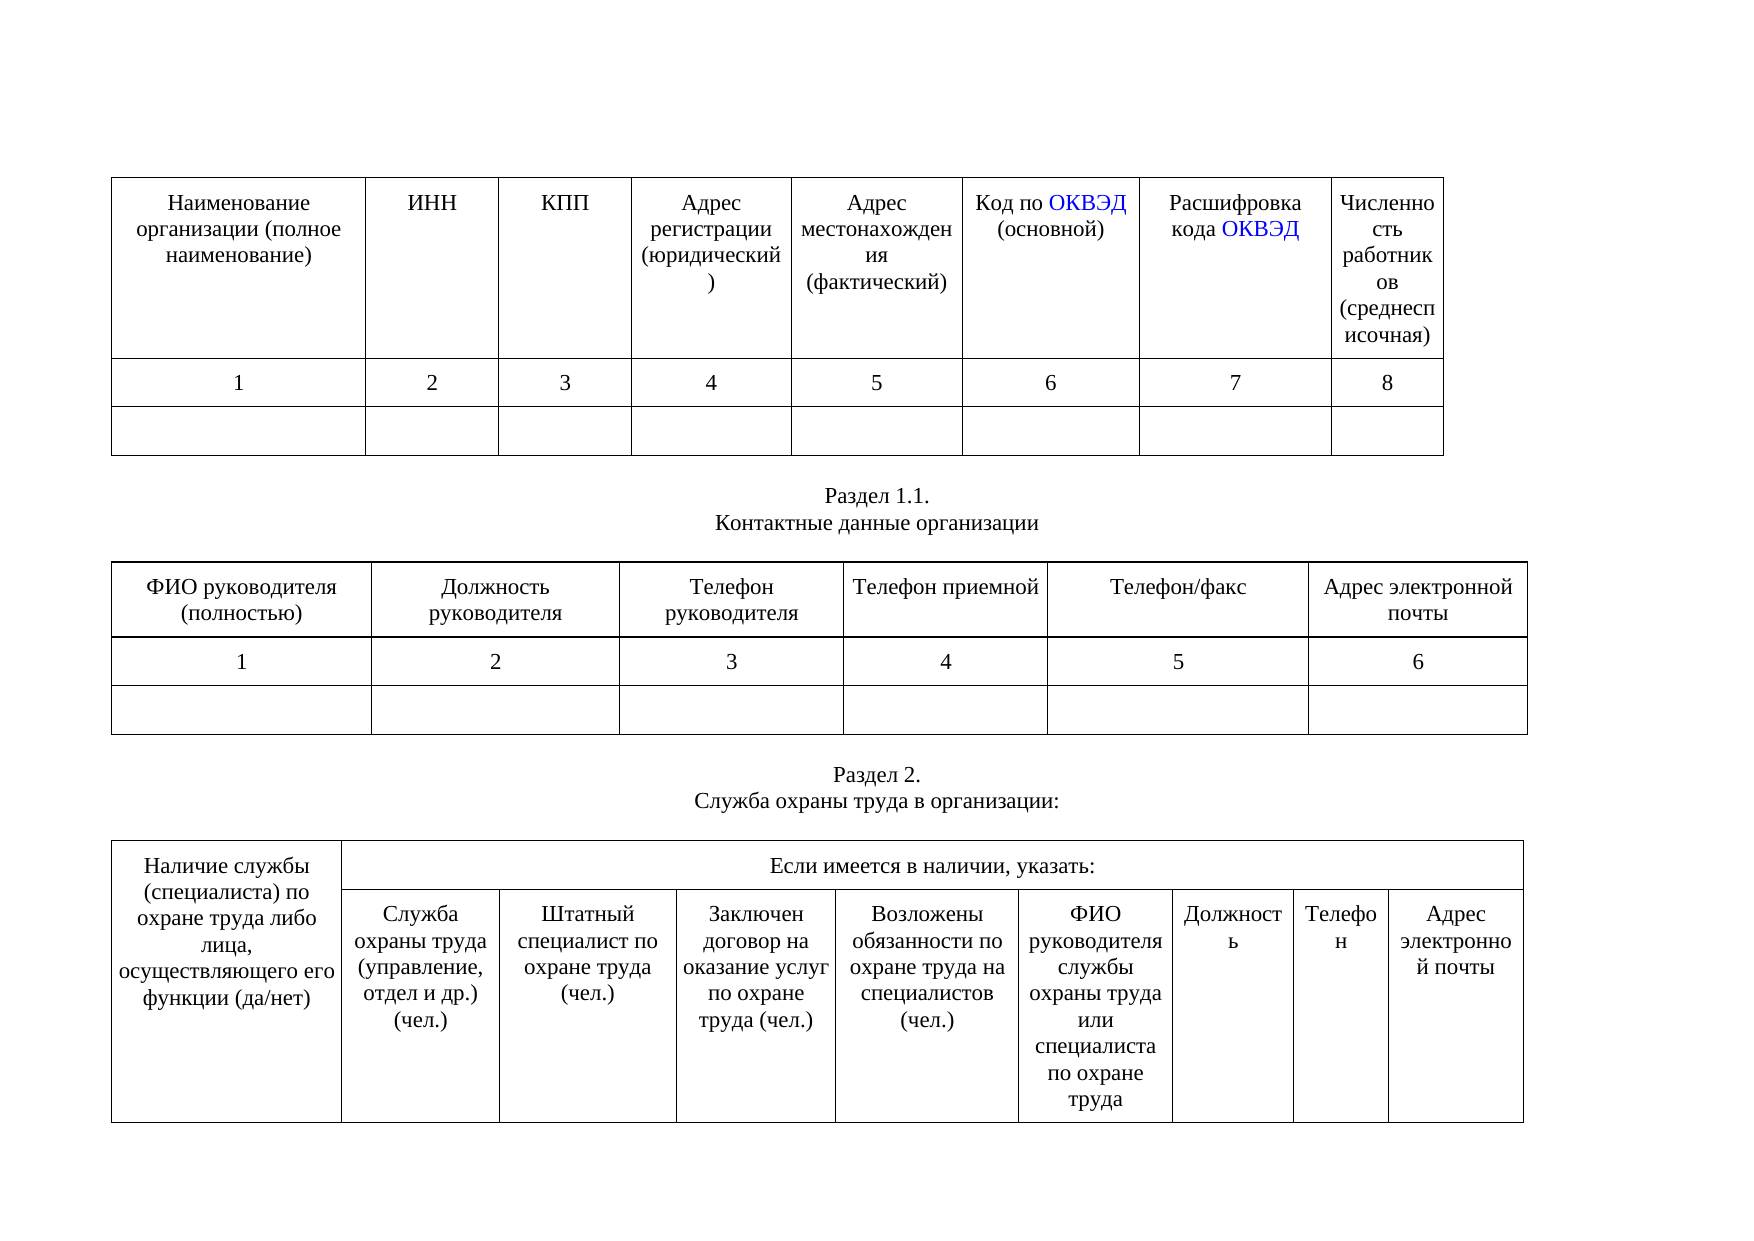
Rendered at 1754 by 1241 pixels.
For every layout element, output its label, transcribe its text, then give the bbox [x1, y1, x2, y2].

table_cell [499, 407, 631, 455]
table_cell 4 [632, 359, 791, 406]
table_cell Телефон [1294, 890, 1388, 1122]
table_cell 1 [112, 359, 365, 406]
table_cell [1140, 407, 1331, 455]
table_cell ФИО руководителя службы охраны труда или специалиста по охране труда [1019, 890, 1172, 1122]
table_cell [844, 686, 1047, 734]
table_cell 6 [963, 359, 1139, 406]
table_cell 5 [792, 359, 962, 406]
table_cell 6 [1309, 638, 1527, 685]
text Раздел 1.1. [118, 482, 1636, 509]
table_header Адрес местонахождения (фактический) [792, 178, 962, 358]
table_header Код по ОКВЭД (основной) [963, 178, 1139, 358]
table_cell Должность [1173, 890, 1293, 1122]
table_cell [1048, 686, 1308, 734]
table_cell [112, 686, 371, 734]
table_cell Служба охраны труда (управление, отдел и др.) (чел.) [342, 890, 499, 1122]
table_cell [620, 686, 843, 734]
table_cell [792, 407, 962, 455]
table_cell 8 [1332, 359, 1443, 406]
table_header Адрес регистрации (юридический) [632, 178, 791, 358]
table_cell [112, 407, 365, 455]
table_cell Заключен договор на оказание услуг по охране труда (чел.) [677, 890, 835, 1122]
table_header ИНН [366, 178, 498, 358]
table_header Наличие службы (специалиста) по охране труда либо лица, осуществляющего его функции (да/нет) [112, 841, 341, 1122]
table_cell [1332, 407, 1443, 455]
table_header Адрес электронной почты [1309, 563, 1527, 636]
table_cell 4 [844, 638, 1047, 685]
table_header Наименование организации (полное наименование) [112, 178, 365, 358]
table_cell Адрес электронной почты [1389, 890, 1523, 1122]
table_cell 2 [372, 638, 619, 685]
table_header Расшифровка кода ОКВЭД [1140, 178, 1331, 358]
table_header ФИО руководителя (полностью) [112, 563, 371, 636]
table_header Должность руководителя [372, 563, 619, 636]
table_cell 3 [620, 638, 843, 685]
table_cell 1 [112, 638, 371, 685]
table_header Численность работников (среднесписочная) [1332, 178, 1443, 358]
table_cell [366, 407, 498, 455]
table_cell Штатный специалист по охране труда (чел.) [500, 890, 676, 1122]
table_cell [372, 686, 619, 734]
table_cell Возложены обязанности по охране труда на специалистов (чел.) [836, 890, 1018, 1122]
table_cell [1309, 686, 1527, 734]
table_header Телефон руководителя [620, 563, 843, 636]
table_cell [632, 407, 791, 455]
table_header КПП [499, 178, 631, 358]
table_cell 5 [1048, 638, 1308, 685]
table_cell [963, 407, 1139, 455]
table_cell 3 [499, 359, 631, 406]
text Контактные данные организации [118, 509, 1636, 535]
table_cell 7 [1140, 359, 1331, 406]
table_cell 2 [366, 359, 498, 406]
text Служба охраны труда в организации: [118, 787, 1636, 814]
table_header Если имеется в наличии, указать: [342, 841, 1523, 889]
table_header Телефон/факс [1048, 563, 1308, 636]
text Раздел 2. [118, 761, 1636, 787]
table_header Телефон приемной [844, 563, 1047, 636]
